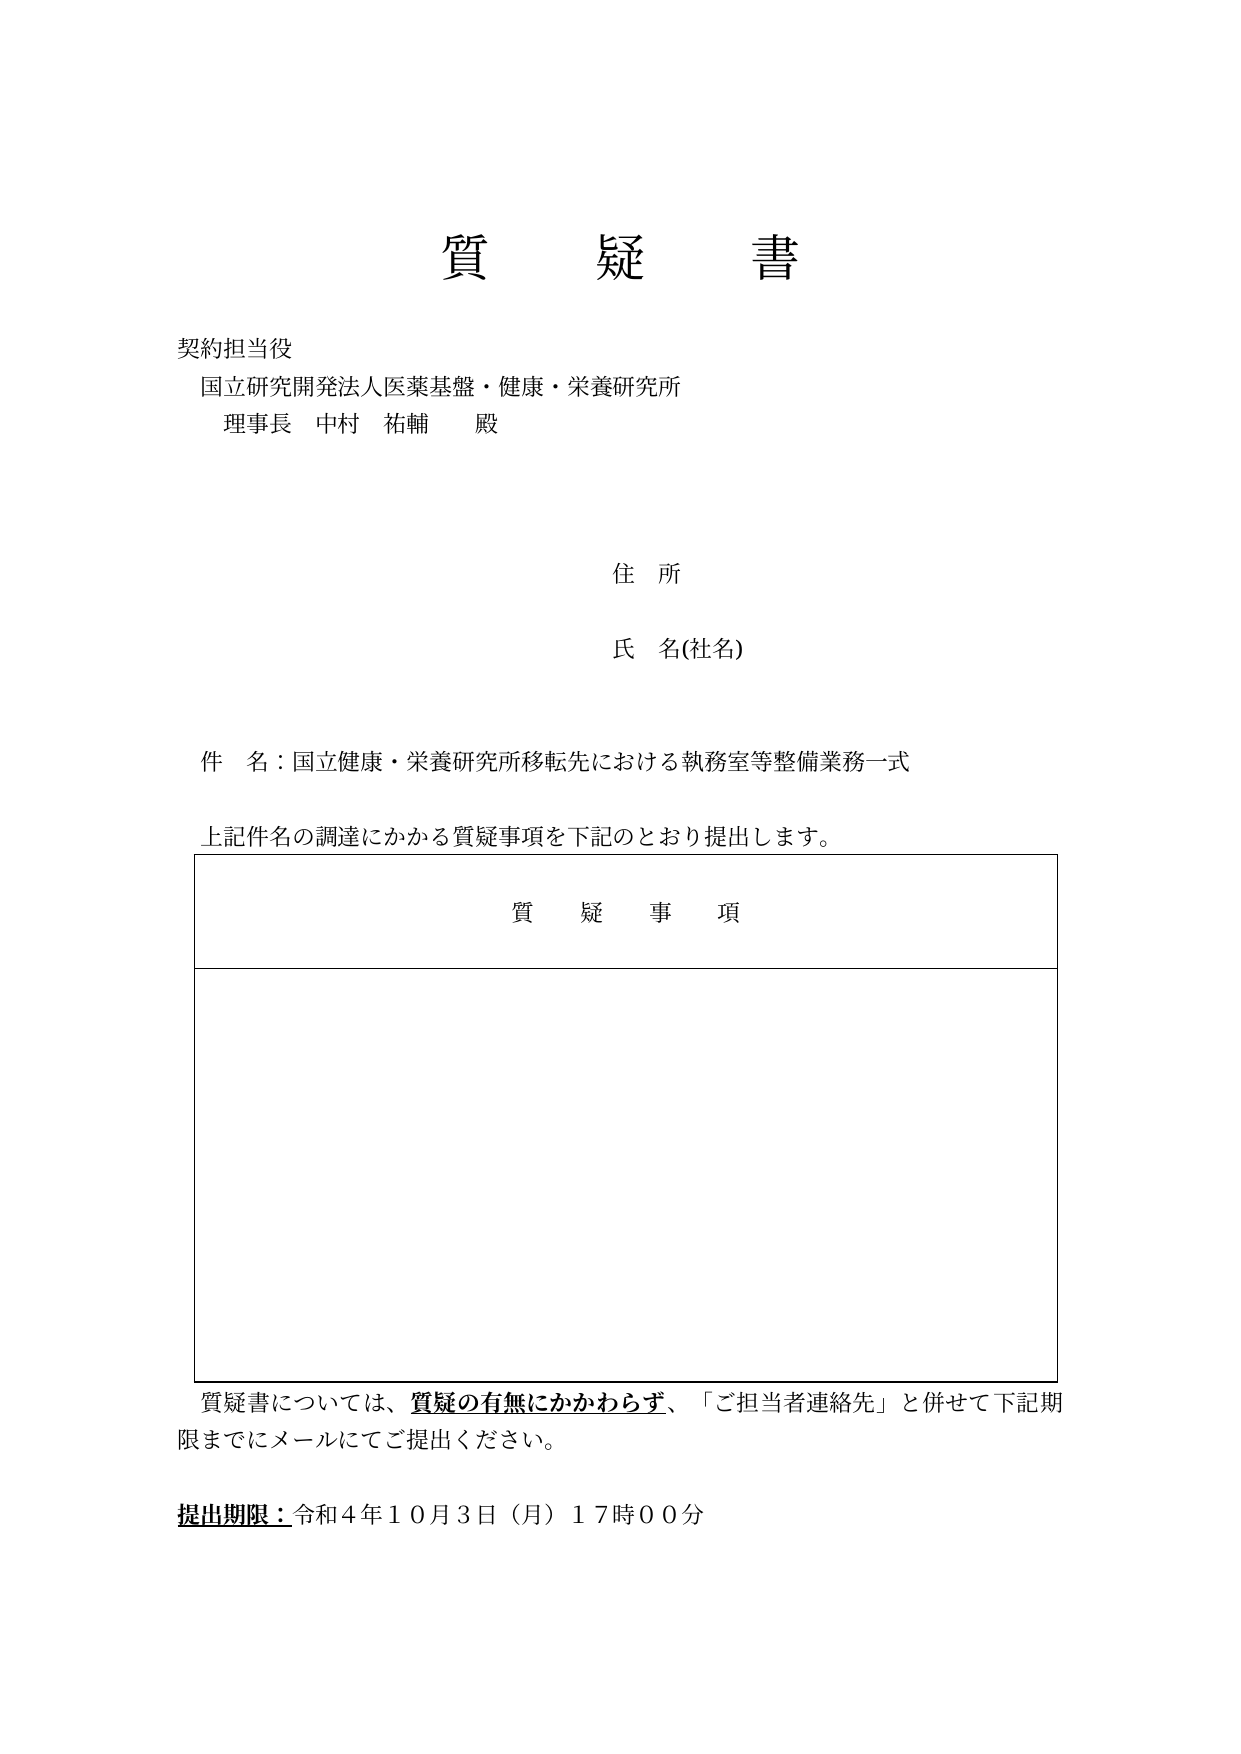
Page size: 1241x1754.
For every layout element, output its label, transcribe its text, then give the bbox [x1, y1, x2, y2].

table_header 質 疑 事 項 [195, 855, 1057, 968]
text 契約担当役 [177, 329, 1063, 367]
text 上記件名の調達にかかる質疑事項を下記のとおり提出します。 [177, 817, 1063, 854]
text 理事長 中村 祐輔 殿 [177, 404, 1063, 442]
table_cell [195, 969, 1057, 1381]
text 提出期限：令和４年１０月３日（月）１７時００分 [177, 1495, 1063, 1532]
text 件 名：国立健康・栄養研究所移転先における執務室等整備業務一式 [177, 742, 1063, 779]
text 国立研究開発法人医薬基盤・健康・栄養研究所 [177, 367, 1063, 404]
text 質 疑 書 [177, 217, 1063, 292]
text 氏 名(社名) [177, 629, 1063, 667]
text 質疑書については、質疑の有無にかかわらず、「ご担当者連絡先」と併せて下記期限までにメールにてご提出ください。 [177, 1382, 1063, 1457]
text 住 所 [177, 554, 1063, 592]
